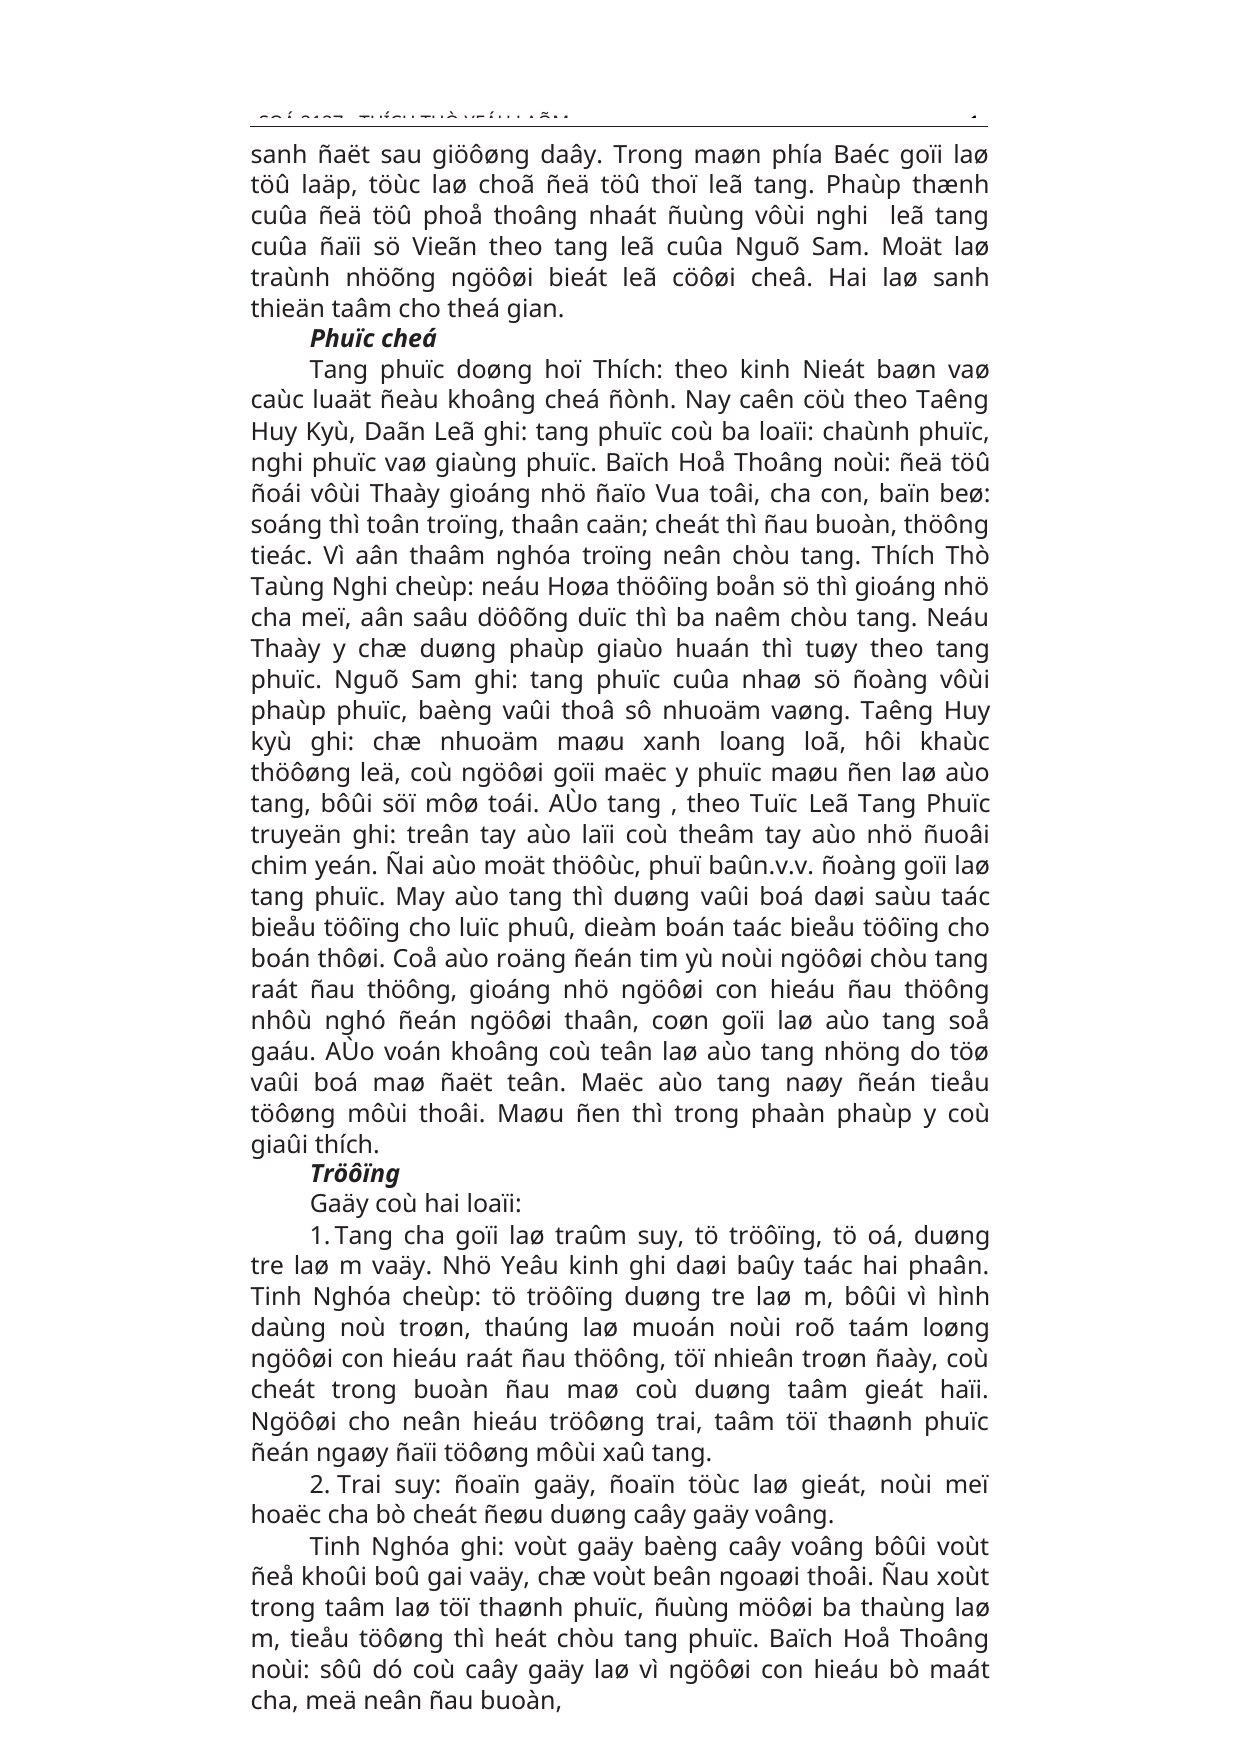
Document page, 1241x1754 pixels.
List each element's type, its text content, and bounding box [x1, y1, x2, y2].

subtitle Tröôïng [309, 1161, 1092, 1188]
text Tang phuïc doøng hoï Thích: theo kinh Nieát baøn vaø caùc luaät ñeàu khoâng cheá ñònh. Nay caên cöù theo Taêng Huy Kyù, Daãn Leã ghi: tang phuïc coù ba loaïi: chaùnh phuïc, nghi phuïc vaø giaùng phuïc. Baïch Hoå Thoâng noùi: ñeä töû ñoái vôùi Thaày gioáng nhö ñaïo Vua toâi, cha con, baïn beø: soáng thì toân troïng, thaân caän; cheát thì ñau buoàn, thöông tieác. Vì aân thaâm nghóa troïng neân chòu tang. Thích Thò Taùng Nghi cheùp: neáu Hoøa thöôïng boån sö thì gioáng nhö cha meï, aân saâu döôõng duïc thì ba naêm chòu tang. Neáu Thaày y chæ duøng phaùp giaùo huaán thì tuøy theo tang phuïc. Nguõ Sam ghi: tang phuïc cuûa nhaø sö ñoàng vôùi phaùp phuïc, baèng vaûi thoâ sô nhuoäm vaøng. Taêng Huy kyù ghi: chæ nhuoäm maøu xanh loang loã, hôi khaùc thöôøng leä, coù ngöôøi goïi maëc y phuïc maøu ñen laø aùo tang, bôûi söï môø toái. AÙo tang , theo Tuïc Leã Tang Phuïc truyeän ghi: treân tay aùo laïi coù theâm tay aùo nhö ñuoâi chim yeán. Ñai aùo moät thöôùc, phuï baûn.v.v. ñoàng goïi laø tang phuïc. May aùo tang thì duøng vaûi boá daøi saùu taác bieåu töôïng cho luïc phuû, dieàm boán taác bieåu töôïng cho boán thôøi. Coå aùo roäng ñeán tim yù noùi ngöôøi chòu tang raát ñau thöông, gioáng nhö ngöôøi con hieáu ñau thöông nhôù nghó ñeán ngöôøi thaân, coøn goïi laø aùo tang soå gaáu. AÙo voán khoâng coù teân laø aùo tang nhöng do töø vaûi boá maø ñaët teân. Maëc aùo tang naøy ñeán tieåu töôøng môùi thoâi. Maøu ñen thì trong phaàn phaùp y coù giaûi thích. [250, 354, 990, 1161]
text sanh ñaët sau giöôøng daây. Trong maøn phía Baéc goïi laø töû laäp, töùc laø choã ñeä töû thoï leã tang. Phaùp thænh cuûa ñeä töû phoå thoâng nhaát ñuùng vôùi nghi leã tang cuûa ñaïi sö Vieãn theo tang leã cuûa Nguõ Sam. Moät laø traùnh nhöõng ngöôøi bieát leã cöôøi cheâ. Hai laø sanh thieän taâm cho theá gian. [250, 138, 990, 324]
list Tang cha goïi laø traûm suy, tö tröôïng, tö oá, duøng tre laø m vaäy. Nhö Yeâu kinh ghi daøi baûy taác hai phaân. Tinh Nghóa cheùp: tö tröôïng duøng tre laø m, bôûi vì hình daùng noù troøn, thaúng laø muoán noùi roõ taám loøng ngöôøi con hieáu raát ñau thöông, töï nhieân troøn ñaày, coù cheát trong buoàn ñau maø coù duøng taâm gieát haïi. Ngöôøi cho neân hieáu tröôøng trai, taâm töï thaønh phuïc ñeán ngaøy ñaïi töôøng môùi xaû tang. [250, 1220, 990, 1468]
text Gaäy coù hai loaïi: [309, 1188, 1092, 1218]
text Tinh Nghóa ghi: voùt gaäy baèng caây voâng bôûi voùt ñeå khoûi boû gai vaäy, chæ voùt beân ngoaøi thoâi. Ñau xoùt trong taâm laø töï thaønh phuïc, ñuùng möôøi ba thaùng laø m, tieåu töôøng thì heát chòu tang phuïc. Baïch Hoå Thoâng noùi: sôû dó coù caây gaäy laø vì ngöôøi con hieáu bò maát cha, meä neân ñau buoàn, [250, 1530, 990, 1716]
subtitle Phuïc cheá [309, 324, 1092, 353]
list Trai suy: ñoaïn gaäy, ñoaïn töùc laø gieát, noùi meï hoaëc cha bò cheát ñeøu duøng caây gaäy voâng. [250, 1468, 990, 1530]
